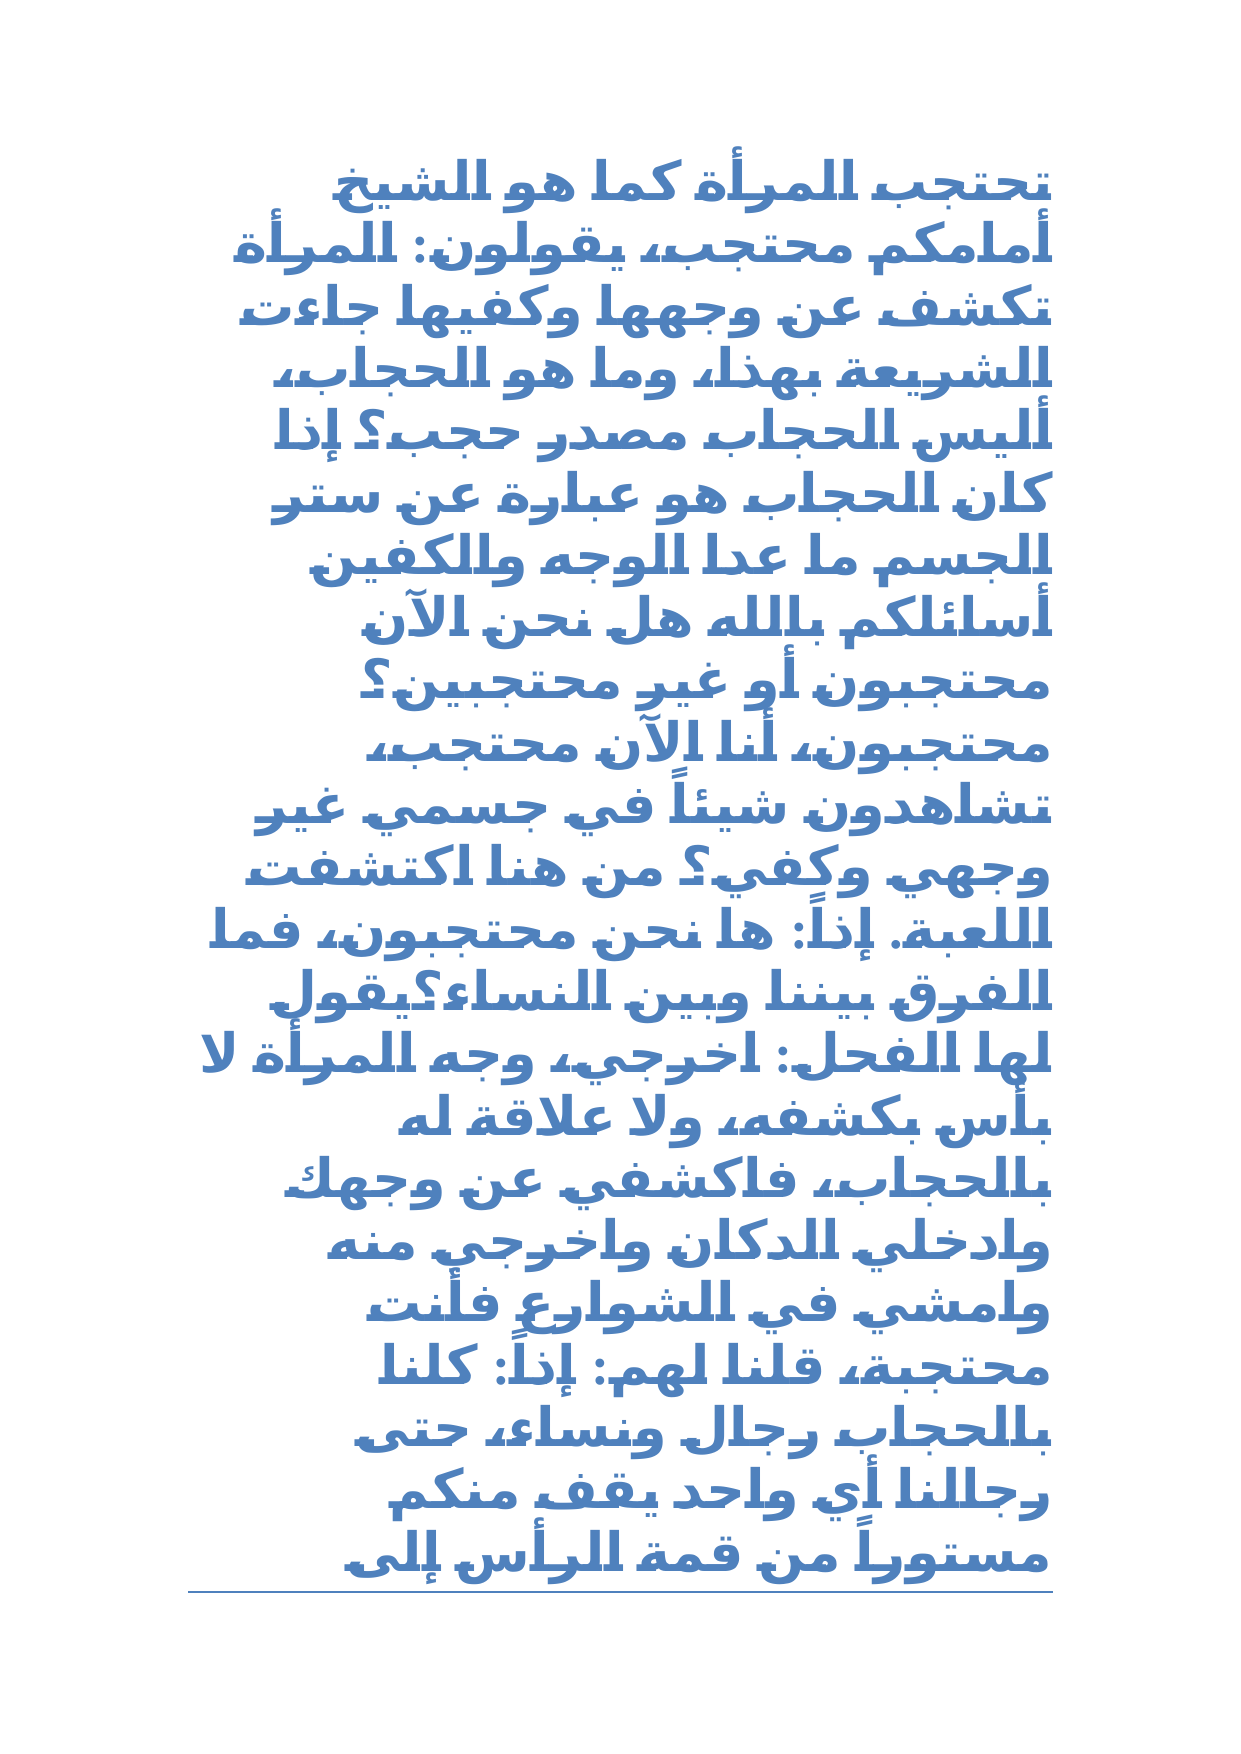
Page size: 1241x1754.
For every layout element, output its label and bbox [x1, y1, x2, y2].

title [187, 150, 1053, 1593]
